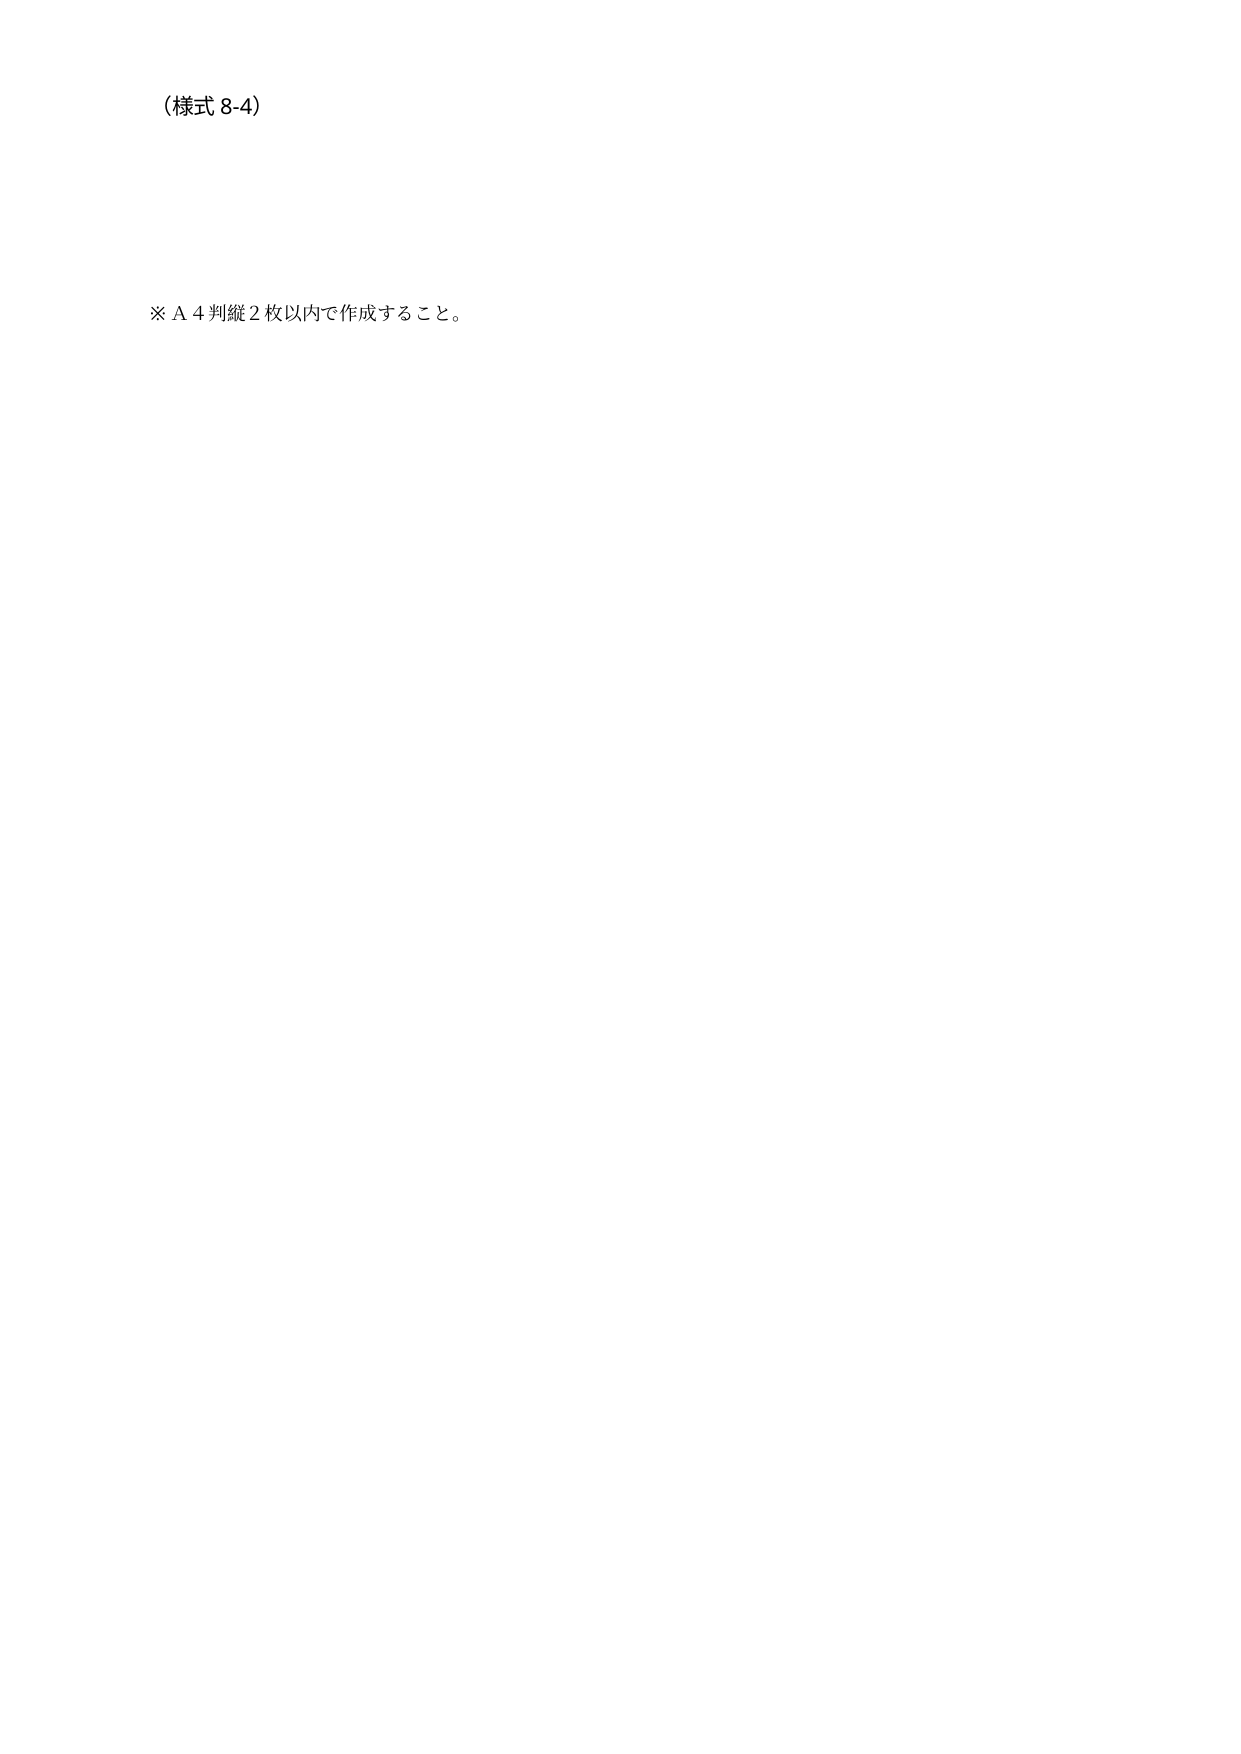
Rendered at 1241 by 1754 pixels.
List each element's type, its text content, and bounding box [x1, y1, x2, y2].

text ※ Ａ４判縦２枚以内で作成すること。 [150, 299, 998, 326]
